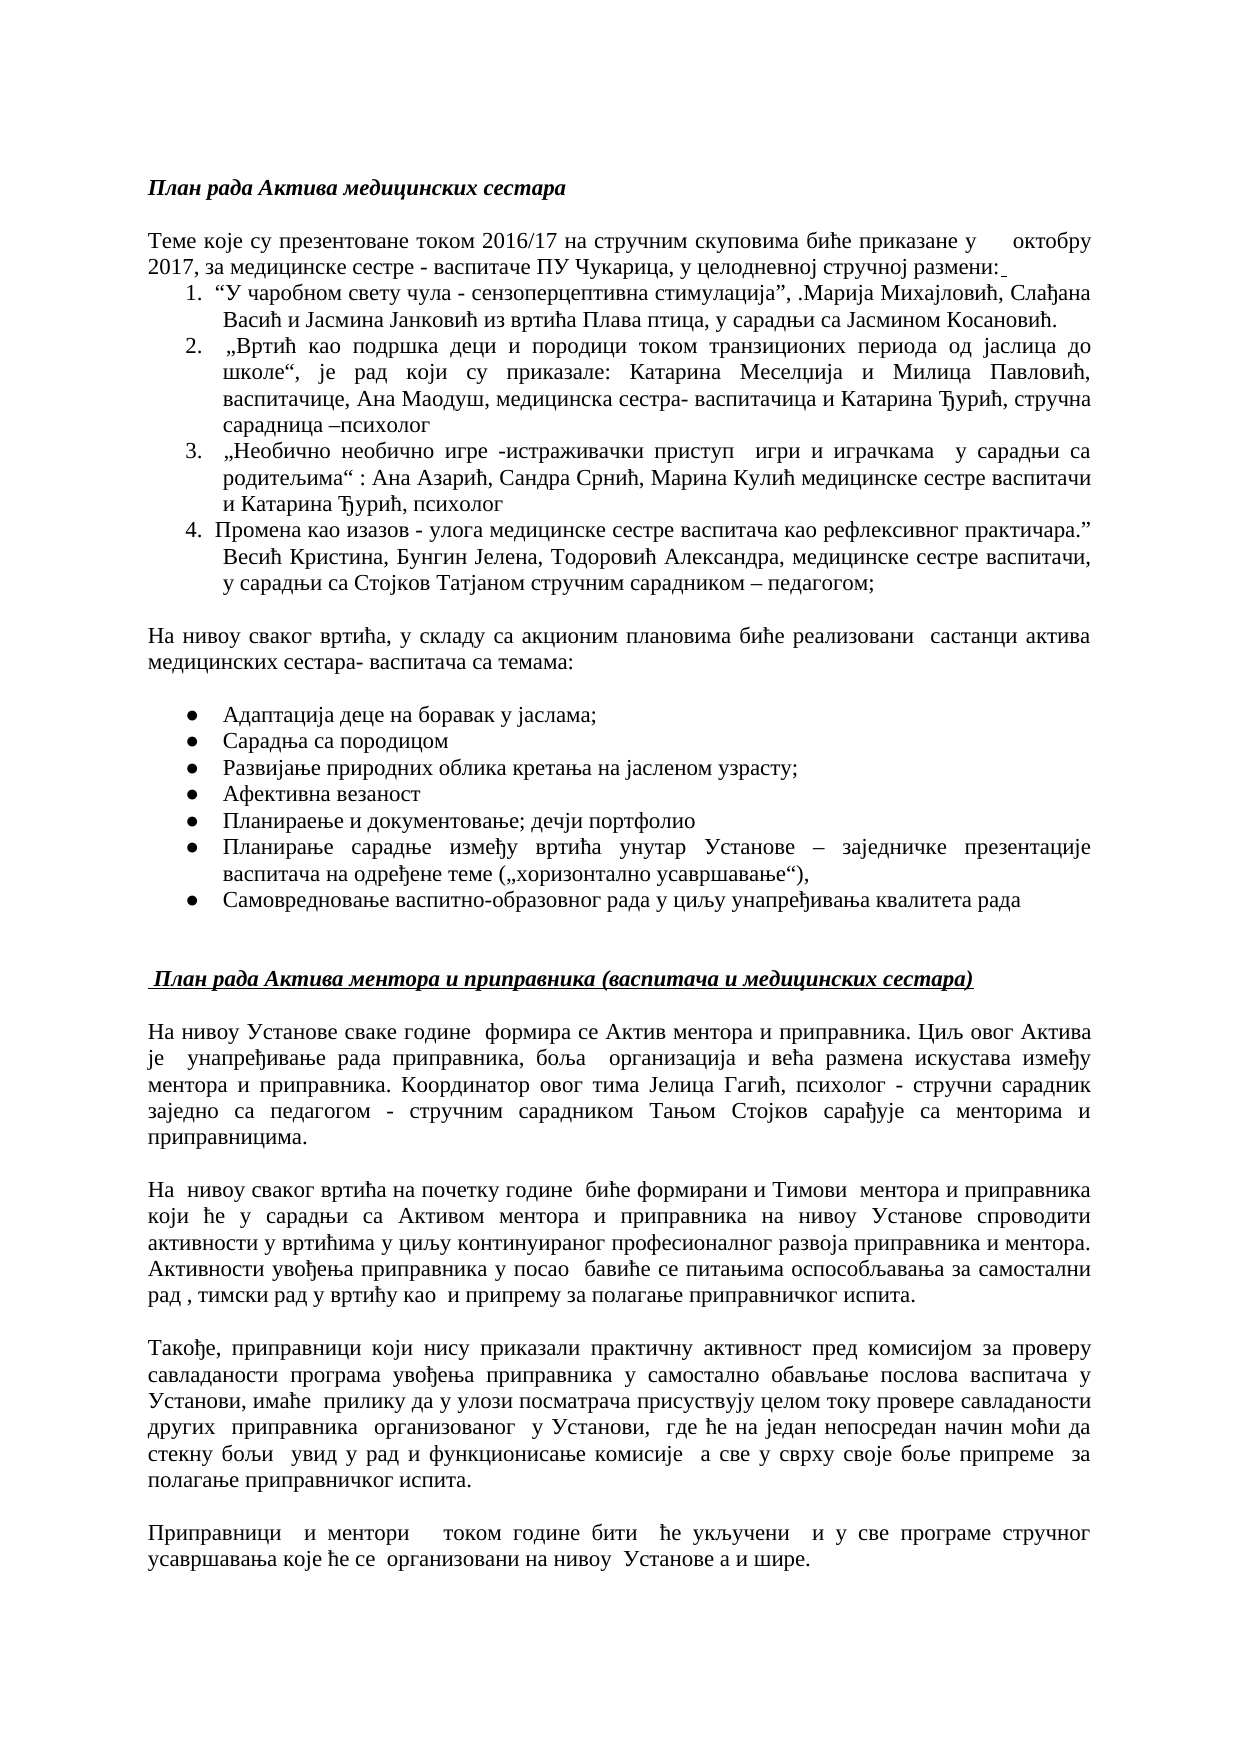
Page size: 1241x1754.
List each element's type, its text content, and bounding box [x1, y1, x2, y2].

list Афективна везаност [185, 780, 1093, 807]
text План рада Актива ментора и приправника (васпитача и медицинских сестара) [148, 965, 1093, 992]
text На нивоу сваког вртића на почетку године биће формирани и Тимови ментора и приправника који ће у сарадњи са Активом ментора и приправника на нивоу Установе спроводити активности у вртићима у циљу континуираног професионалног развоја приправника и ментора. Активности увођења приправника у посао бавиће се питањима оспособљавања за самостални рад , тимски рад у вртићу као и припрему за полагање приправничког испита. [148, 1176, 1093, 1308]
text 2. „Вртић као подршка деци и породици током транзиционих периода од јаслица до школе“, je рад који су приказале: Катарина Меселџија и Милица Павловић, васпитачице, Ана Маодуш, медицинска сестра- васпитачица и Катарина Ђурић, стручна сарадница –психолог [185, 332, 1093, 437]
list Планирање сарадње између вртића унутар Установе – заједничке презентације васпитача на одређене теме („хоризонтално усавршавање“), [185, 833, 1093, 886]
text Приправници и ментори током године бити ће укључени и у све програме стручног усавршавања које ће се организовани на нивоу Установе а и шире. [148, 1519, 1093, 1571]
text 1. “У чаробном свету чула - сензоперцептивна стимулација”, .Марија Михајловић, Слађана Васић и Јасмина Јанковић из вртића Плава птица, у сарадњи са Јасмином Косановић. [185, 279, 1093, 332]
text 3. „Необично необично игре -истраживачки приступ игри и играчкама у сарадњи са родитељима“ : Ана Азарић, Сандра Срнић, Марина Кулић медицинске сестре васпитачи и Катарина Ђурић, психолог [185, 437, 1093, 517]
text Такође, приправници који нису приказали практичну активност пред комисијом за проверу савладаности програма увођења приправника у самостално обављање послова васпитача у Установи, имаће прилику да у улози посматрача присуствују целом току провере савладаности других приправника организованог у Установи, где ће на један непосредан начин моћи да стекну бољи увид у рад и функционисање комисије а све у сврху своје боље припреме за полагање приправничког испита. [148, 1334, 1093, 1492]
list Планираење и документовање; дечји портфолио [185, 807, 1093, 833]
list Сарадња са породицом [185, 727, 1093, 754]
text На нивоу Установе сваке године формира се Актив ментора и приправника. Циљ овог Актива је унапређивање рада приправника, боља организација и већа размена искустава између ментора и приправника. Координатор овог тима Јелица Гагић, психолог - стручни сарадник заједно са педагогом - стручним сарадником Тањом Стојков сарађује са менторима и приправницима. [148, 1018, 1093, 1150]
list Самовредновање васпитно-образовног рада у циљу унапређивања квалитета рада [185, 886, 1093, 913]
text Теме које су презентоване током 2016/17 на стручним скуповима биће приказане у октобру 2017, за медицинске сестре - васпитаче ПУ Чукарица, у целодневној стручној размени: [148, 227, 1093, 279]
text 4. Промена као изазов - улога медицинске сестре васпитача као рефлексивног практичара.” Весић Кристина, Бунгин Јелена, Тодоровић Александра, медицинске сестре васпитачи, у сарадњи са Стојков Татјаном стручним сарадником – педагогом; [185, 517, 1093, 596]
text На нивоу сваког вртића, у складу са акционим плановима биће реализовани састанци актива медицинских сестара- васпитача са темама: [148, 622, 1093, 675]
list Развијање природних облика кретања на јасленом узрасту; [185, 754, 1093, 780]
list Адаптација деце на боравак у јаслама; [185, 701, 1093, 727]
text План рада Актива медицинских сестара [148, 174, 1093, 200]
